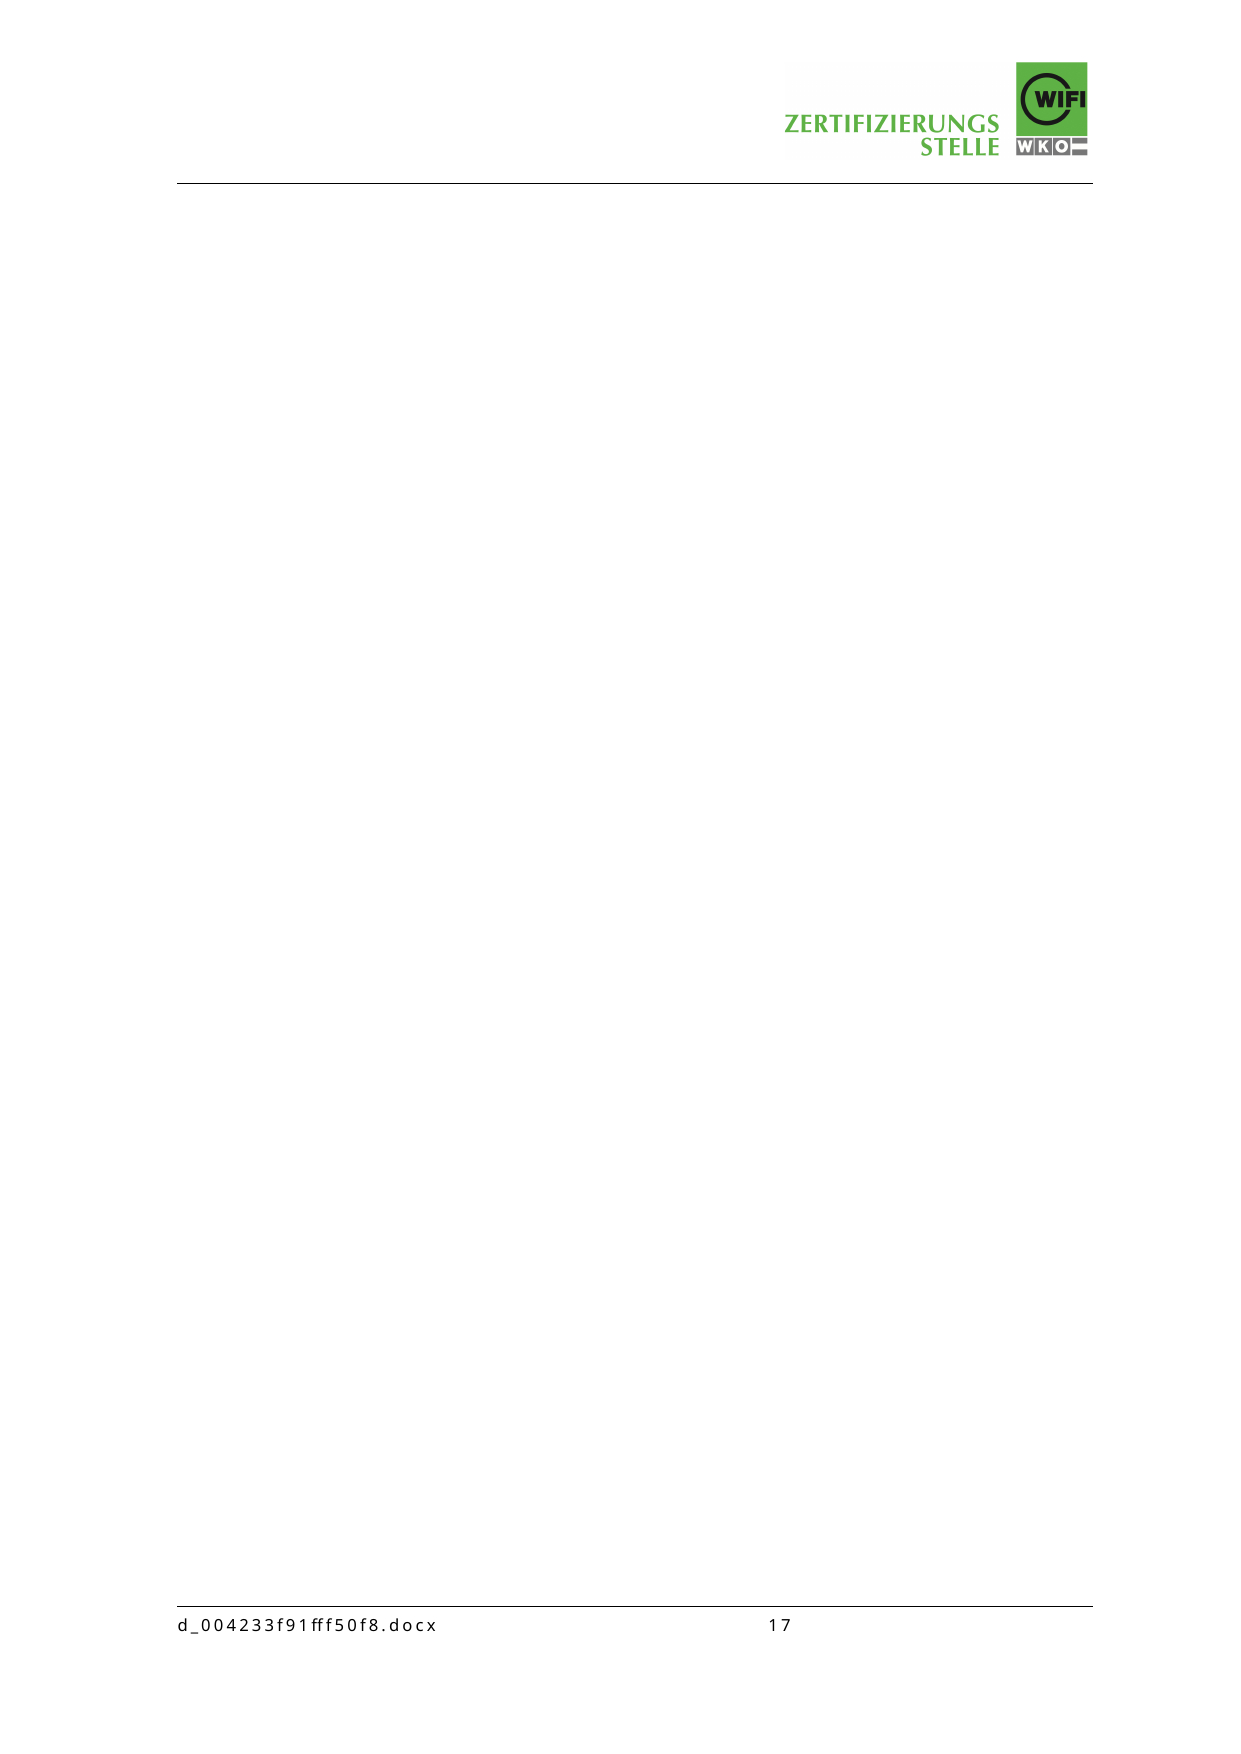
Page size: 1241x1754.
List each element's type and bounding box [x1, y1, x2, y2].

picture [784, 62, 1088, 160]
